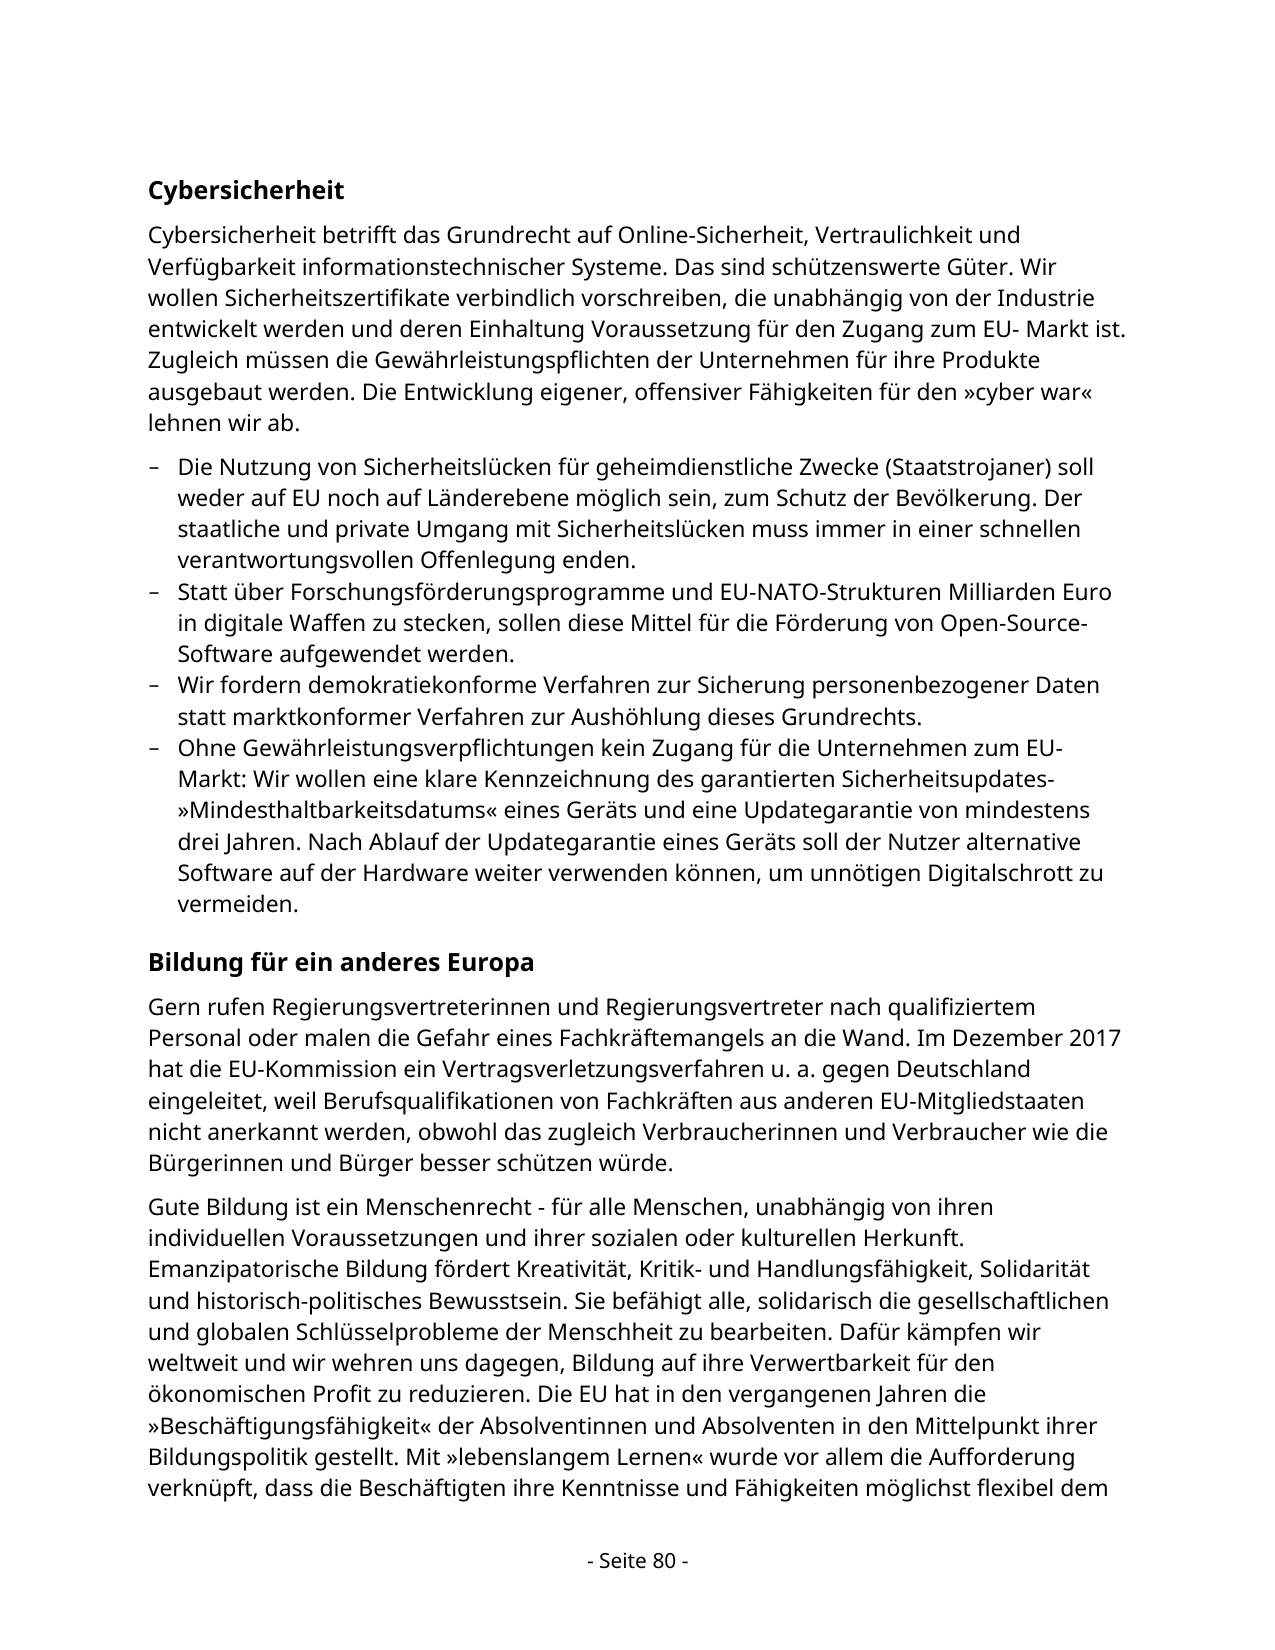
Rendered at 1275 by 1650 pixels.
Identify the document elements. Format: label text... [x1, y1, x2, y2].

subtitle Bildung für ein anderes Europa [148, 944, 1127, 978]
list Statt über Forschungsförderungsprogramme und EU-NATO-Strukturen Milliarden Euro in digitale Waffen zu stecken, sollen diese Mittel für die Förderung von Open-Source-Software aufgewendet werden. [148, 576, 1127, 669]
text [148, 1191, 1127, 1503]
list Ohne Gewährleistungsverpflichtungen kein Zugang für die Unternehmen zum EU-Markt: Wir wollen eine klare Kennzeichnung des garantierten Sicherheitsupdates- »Mindesthaltbarkeitsdatums« eines Geräts und eine Updategarantie von mindestens drei Jahren. Nach Ablauf der Updategarantie eines Geräts soll der Nutzer alternative Software auf der Hardware weiter verwenden können, um unnötigen Digitalschrott zu vermeiden. [148, 732, 1127, 919]
list Wir fordern demokratiekonforme Verfahren zur Sicherung personenbezogener Daten statt marktkonformer Verfahren zur Aushöhlung dieses Grundrechts. [148, 669, 1127, 732]
subtitle Cybersicherheit [148, 173, 1127, 207]
list Die Nutzung von Sicherheitslücken für geheimdienstliche Zwecke (Staatstrojaner) soll weder auf EU noch auf Länderebene möglich sein, zum Schutz der Bevölkerung. Der staatliche und private Umgang mit Sicherheitslücken muss immer in einer schnellen verantwortungsvollen Offenlegung enden. [148, 451, 1127, 576]
text Cybersicherheit betrifft das Grundrecht auf Online-Sicherheit, Vertraulichkeit und Verfügbarkeit informationstechnischer Systeme. Das sind schützenswerte Güter. Wir wollen Sicherheitszertifikate verbindlich vorschreiben, die unabhängig von der Industrie entwickelt werden und deren Einhaltung Voraussetzung für den Zugang zum EU- Markt ist. Zugleich müssen die Gewährleistungspflichten der Unternehmen für ihre Produkte ausgebaut werden. Die Entwicklung eigener, offensiver Fähigkeiten für den »cyber war« lehnen wir ab. [148, 219, 1127, 438]
text Gern rufen Regierungsvertreterinnen und Regierungsvertreter nach qualifiziertem Personal oder malen die Gefahr eines Fachkräftemangels an die Wand. Im Dezember 2017 hat die EU-Kommission ein Vertragsverletzungsverfahren u. a. gegen Deutschland eingeleitet, weil Berufsqualifikationen von Fachkräften aus anderen EU-Mitgliedstaaten nicht anerkannt werden, obwohl das zugleich Verbraucherinnen und Verbraucher wie die Bürgerinnen und Bürger besser schützen würde. [148, 991, 1127, 1178]
